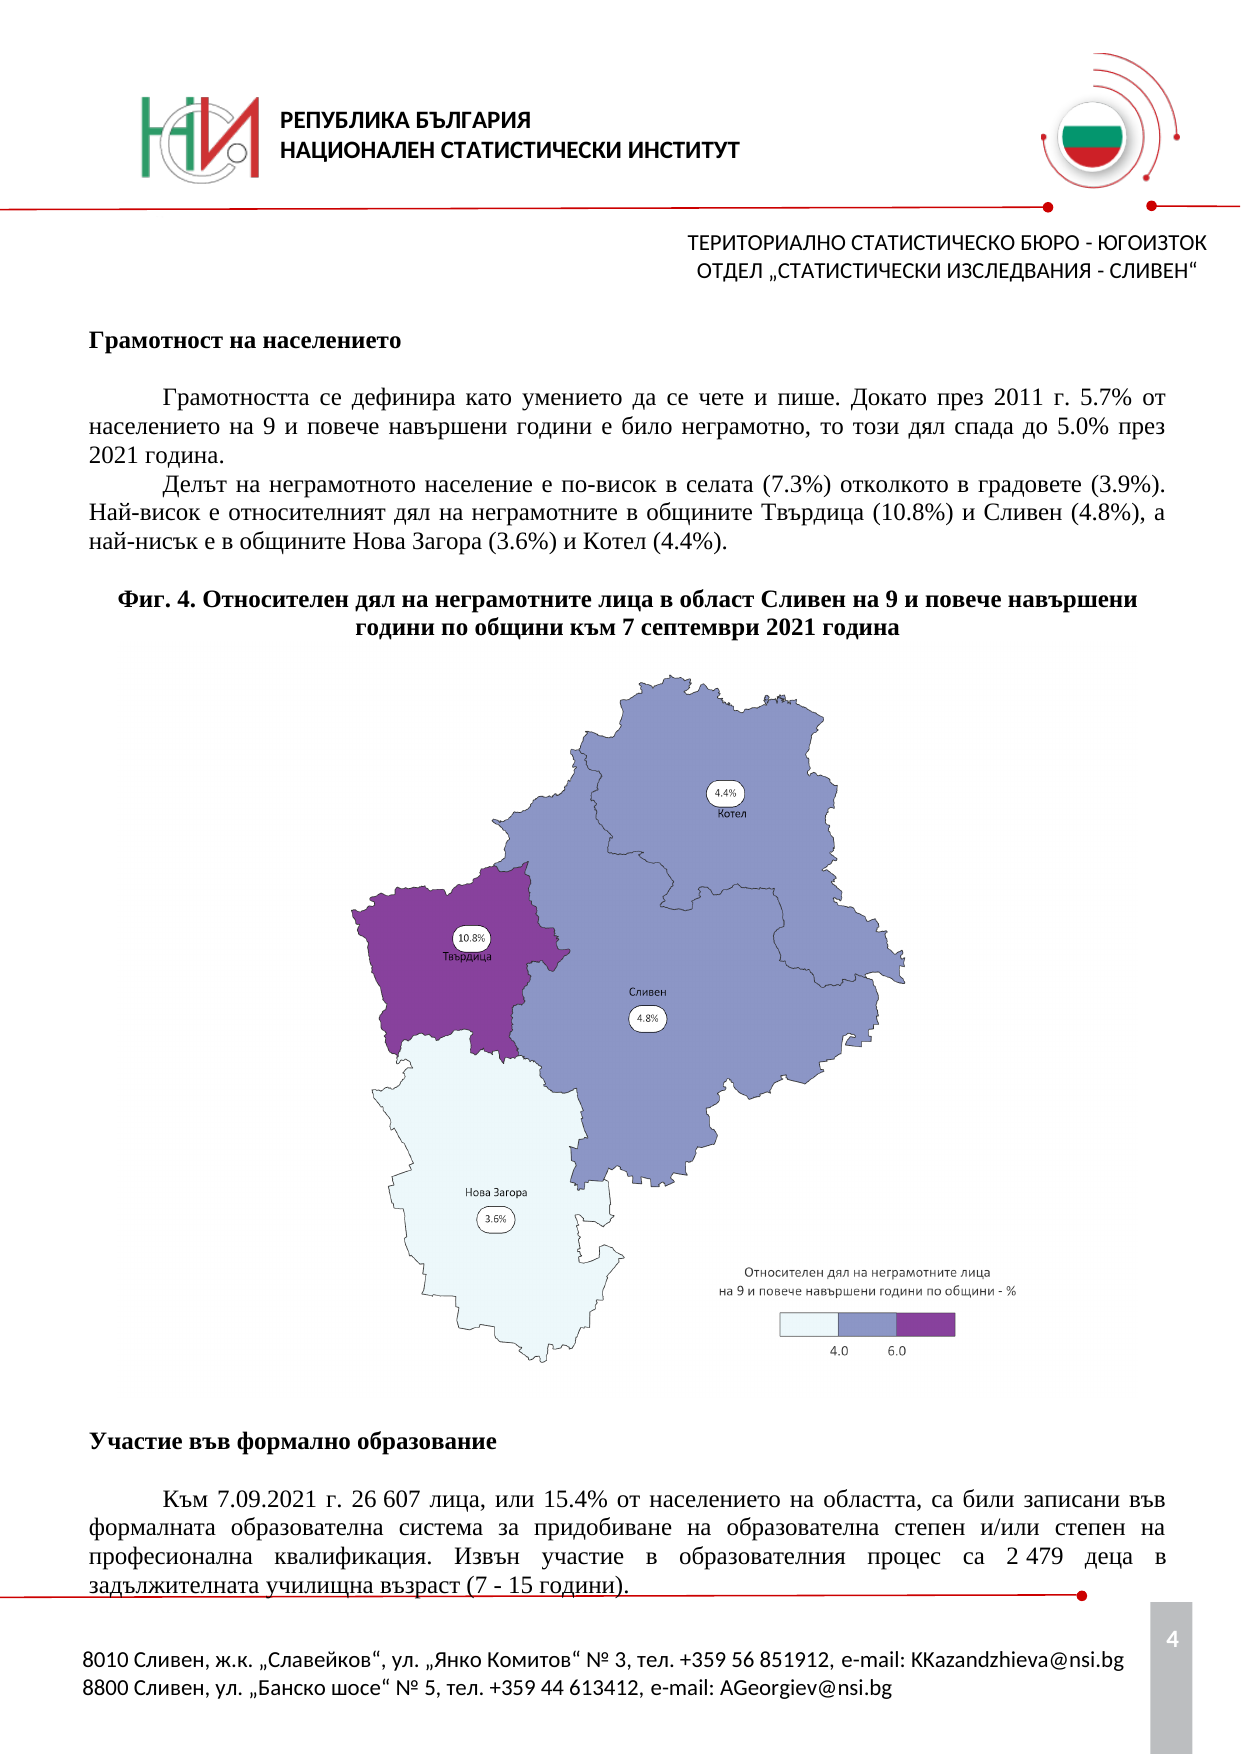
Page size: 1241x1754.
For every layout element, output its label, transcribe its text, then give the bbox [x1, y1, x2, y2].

text Грамотност на населението [89, 325, 1167, 354]
text Фиг. 4. Относителен дял на неграмотните лица в област Сливен на 9 и повече навършени години по общини към 7 септември 2021 година [89, 584, 1167, 641]
picture [26, 96, 270, 229]
text Грамотността се дефинира като умението да се чете и пише. Докато през 2011 г. 5.7% от населението на 9 и повече навършени години е било неграмотно, то този дял спада до 5.0% през 2021 година. [89, 382, 1167, 469]
picture [117, 641, 1139, 1398]
picture [1150, 1602, 1193, 1754]
text Делът на неграмотното население е по-висок в селата (7.3%) отколкото в градовете (3.9%). Най-висок е относителният дял на неграмотните в общините Твърдица (10.8%) и Сливен (4.8%), а най-нисък е в общините Нова Загора (3.6%) и Котел (4.4%). [89, 469, 1167, 555]
text Към 7.09.2021 г. 26 607 лица, или 15.4% от населението на областта, са били записани във формалната образователна система за придобиване на образователна степен и/или степен на професионална квалификация. Извън участие в образователния процес са 2 479 деца в задължителната училищна възраст (7 - 15 години). [89, 1484, 1167, 1599]
text Участие във формално образование [89, 1426, 1167, 1455]
picture [1041, 53, 1180, 191]
